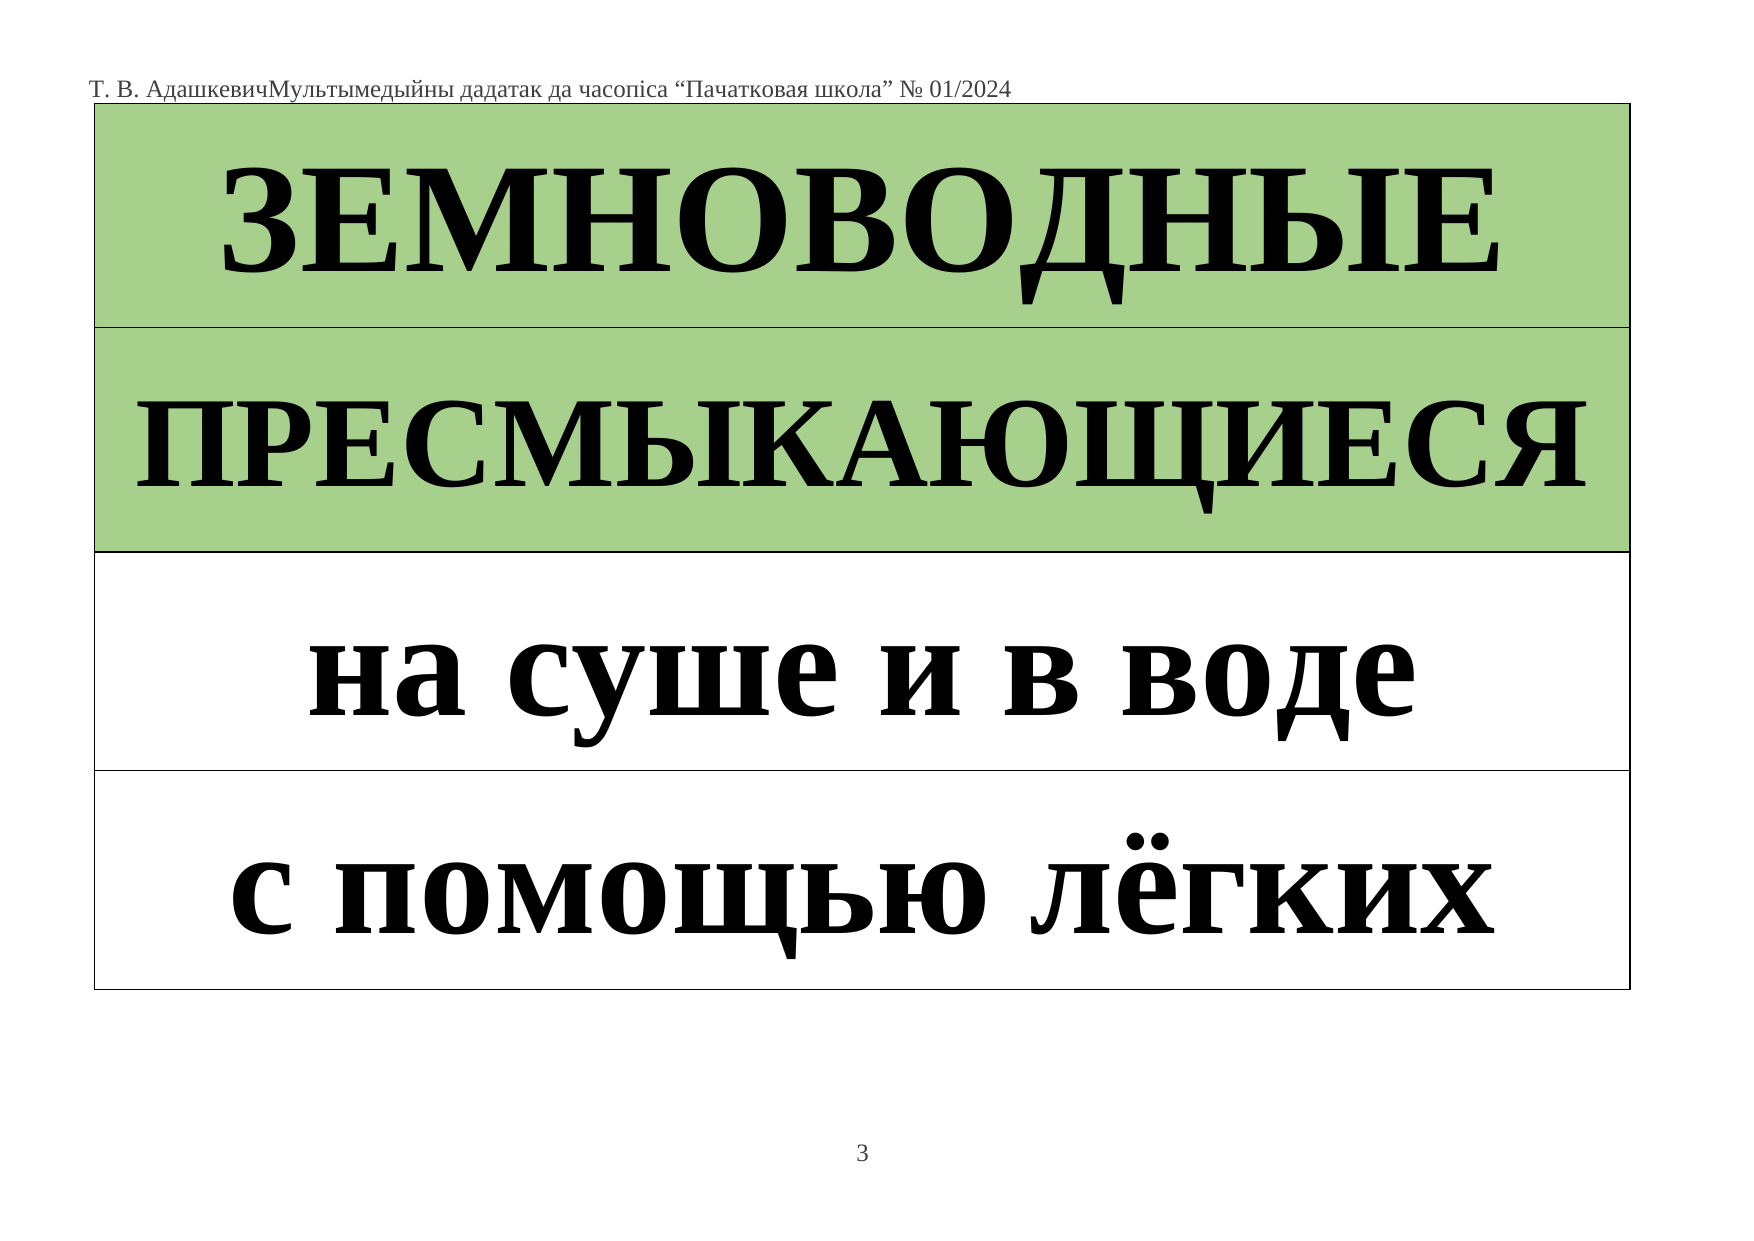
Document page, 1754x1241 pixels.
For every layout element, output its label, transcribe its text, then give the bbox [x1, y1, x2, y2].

table_cell ЗЕМНОВОДНЫЕ [95, 104, 1629, 327]
table_cell с помощью лёгких [95, 771, 1629, 988]
table_cell на суше и в воде [95, 553, 1629, 770]
table_cell ПРЕСМЫКАЮЩИЕСЯ [95, 328, 1629, 551]
